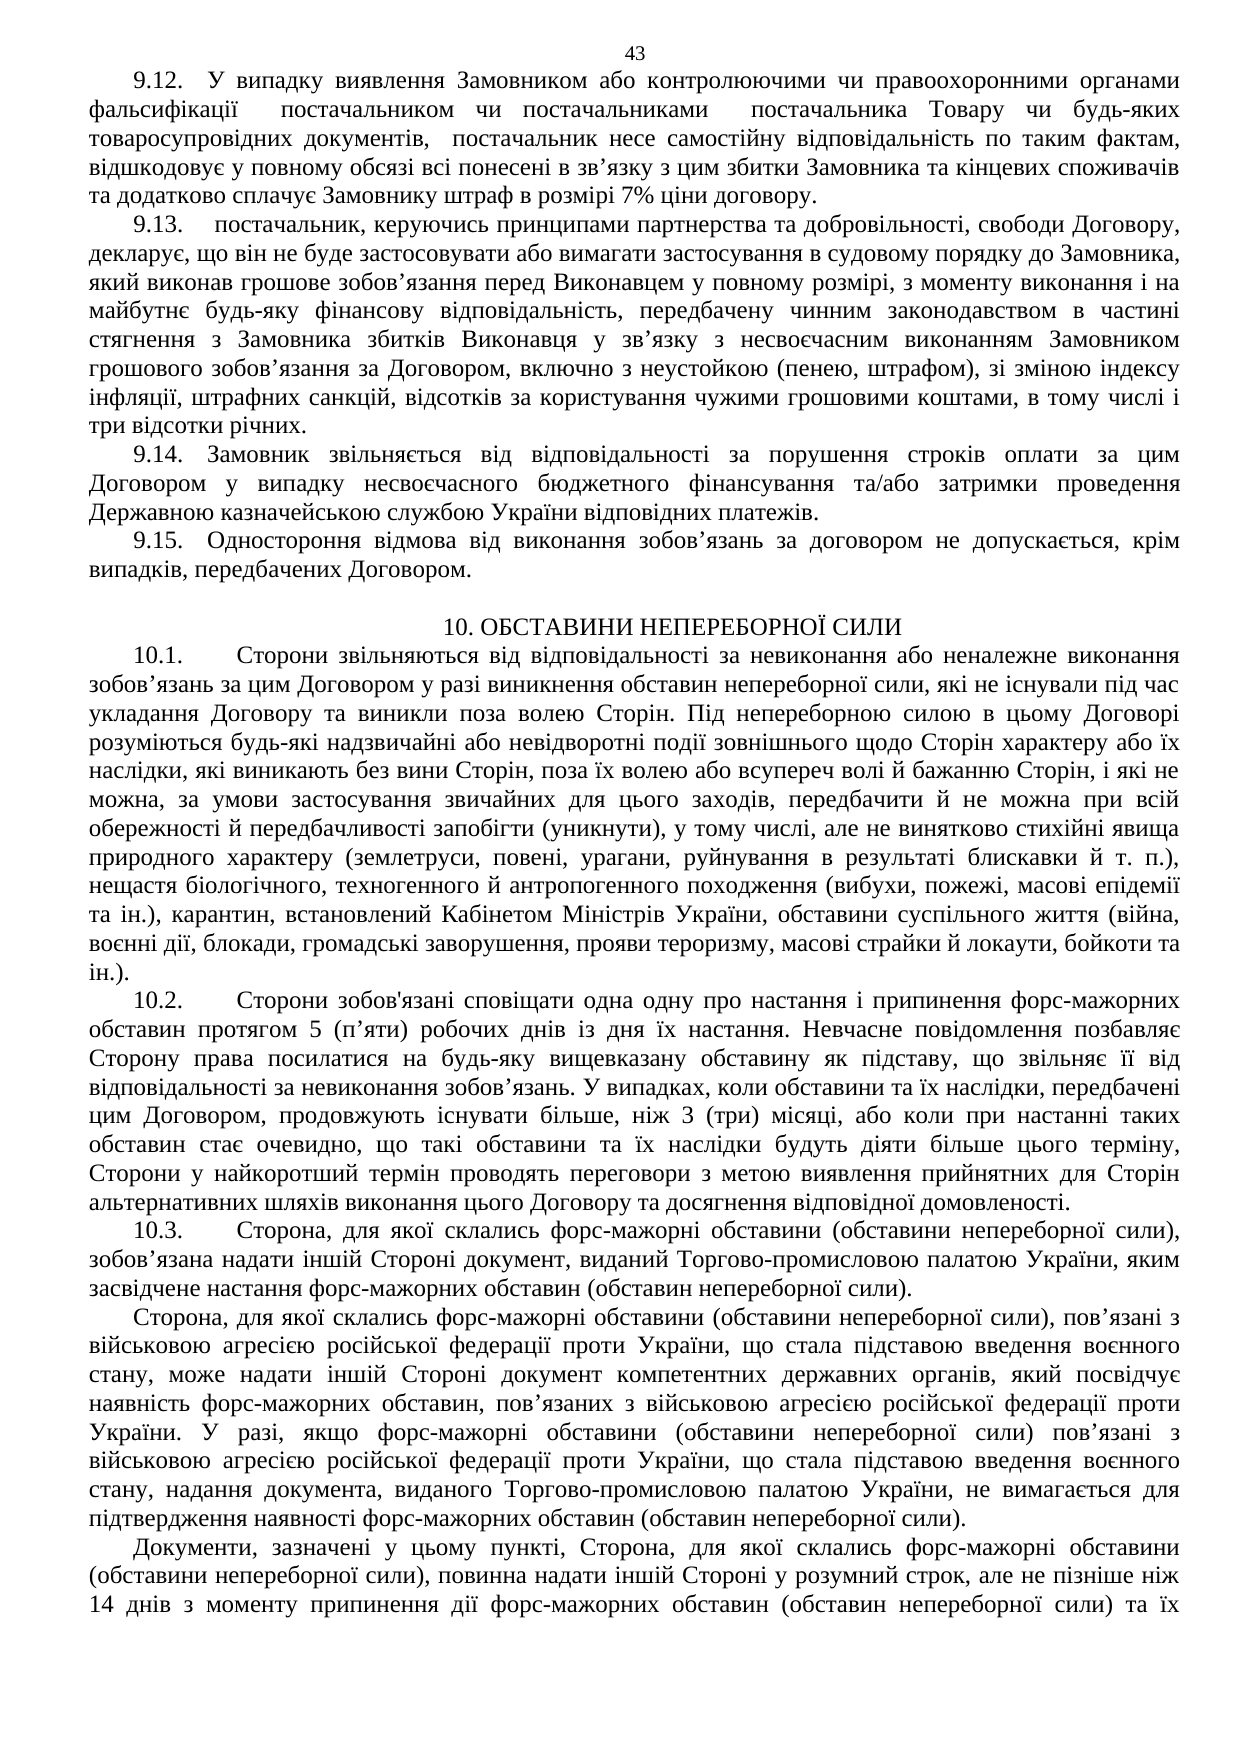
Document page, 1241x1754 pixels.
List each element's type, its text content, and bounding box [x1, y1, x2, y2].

text Сторона, для якої склались форс-мажорні обставини (обставини непереборної сили), пов’язані з військовою агресією російської федерації проти України, що стала підставою введення воєнного стану, може надати іншій Стороні документ компетентних державних органів, який посвідчує наявність форс-мажорних обставин, пов’язаних з військовою агресією російської федерації проти України. У разі, якщо форс-мажорні обставини (обставини непереборної сили) пов’язані з військовою агресією російської федерації проти України, що стала підставою введення воєнного стану, надання документа, виданого Торгово-промисловою палатою України, не вимагається для підтвердження наявності форс-мажорних обставин (обставин непереборної сили). [89, 1302, 1181, 1532]
list Замовник звільняється від відповідальності за порушення строків оплати за цим Договором у випадку несвоєчасного бюджетного фінансування та/або затримки проведення Державною казначейською службою України відповідних платежів. [89, 439, 1181, 525]
list Сторони звільняються від відповідальності за невиконання або неналежне виконання зобов’язань за цим Договором у разі виникнення обставин непереборної сили, які не існували під час укладання Договору та виникли поза волею Сторін. Під непереборною силою в цьому Договорі розуміються будь-які надзвичайні або невідворотні події зовнішнього щодо Сторін характеру або їх наслідки, які виникають без вини Сторін, поза їх волею або всупереч волі й бажанню Сторін, і які не можна, за умови застосування звичайних для цього заходів, передбачити й не можна при всій обережності й передбачливості запобігти (уникнути), у тому числі, але не винятково стихійні явища природного характеру (землетруси, повені, урагани, руйнування в результаті блискавки й т. п.), нещастя біологічного, техногенного й антропогенного походження (вибухи, пожежі, масові епідемії та ін.), карантин, встановлений Кабінетом Міністрів України, обставини суспільного життя (війна, воєнні дії, блокади, громадські заворушення, прояви тероризму, масові страйки й локаути, бойкоти та ін.). [89, 640, 1181, 985]
list Одностороння відмова від виконання зобов’язань за договором не допускається, крім випадків, передбачених Договором. [89, 525, 1181, 583]
list Сторона, для якої склались форс-мажорні обставини (обставини непереборної сили), зобов’язана надати іншій Стороні документ, виданий Торгово-промисловою палатою України, яким засвідчене настання форс-мажорних обставин (обставин непереборної сили). [89, 1215, 1181, 1302]
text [89, 1532, 1181, 1618]
list постачальник, керуючись принципами партнерства та добровільності, свободи Договору, декларує, що він не буде застосовувати або вимагати застосування в судовому порядку до Замовника, який виконав грошове зобов’язання перед Виконавцем у повному розмірі, з моменту виконання і на майбутнє будь-яку фінансову відповідальність, передбачену чинним законодавством в частині стягнення з Замовника збитків Виконавця у зв’язку з несвоєчасним виконанням Замовником грошового зобов’язання за Договором, включно з неустойкою (пенею, штрафом), зі зміною індексу інфляції, штрафних санкцій, відсотків за користування чужими грошовими коштами, в тому числі і три відсотки річних. [89, 209, 1181, 439]
text 10. ОБСТАВИНИ НЕПЕРЕБОРНОЇ СИЛИ [89, 612, 1181, 640]
list У випадку виявлення Замовником або контролюючими чи правоохоронними органами фальсифікації постачальником чи постачальниками постачальника Товару чи будь-яких товаросупровідних документів, постачальник несе самостійну відповідальність по таким фактам, відшкодовує у повному обсязі всі понесені в зв’язку з цим збитки Замовника та кінцевих споживачів та додатково сплачує Замовнику штраф в розмірі 7% ціни договору. [89, 65, 1181, 209]
list Сторони зобов'язані сповіщати одна одну про настання і припинення форс-мажорних обставин протягом 5 (п’яти) робочих днів із дня їх настання. Невчасне повідомлення позбавляє Сторону права посилатися на будь-яку вищевказану обставину як підставу, що звільняє її від відповідальності за невиконання зобов’язань. У випадках, коли обставини та їх наслідки, передбачені цим Договором, продовжують існувати більше, ніж 3 (три) місяці, або коли при настанні таких обставин стає очевидно, що такі обставини та їх наслідки будуть діяти більше цього терміну, Сторони у найкоротший термін проводять переговори з метою виявлення прийнятних для Сторін альтернативних шляхів виконання цього Договору та досягнення відповідної домовленості. [89, 985, 1181, 1215]
